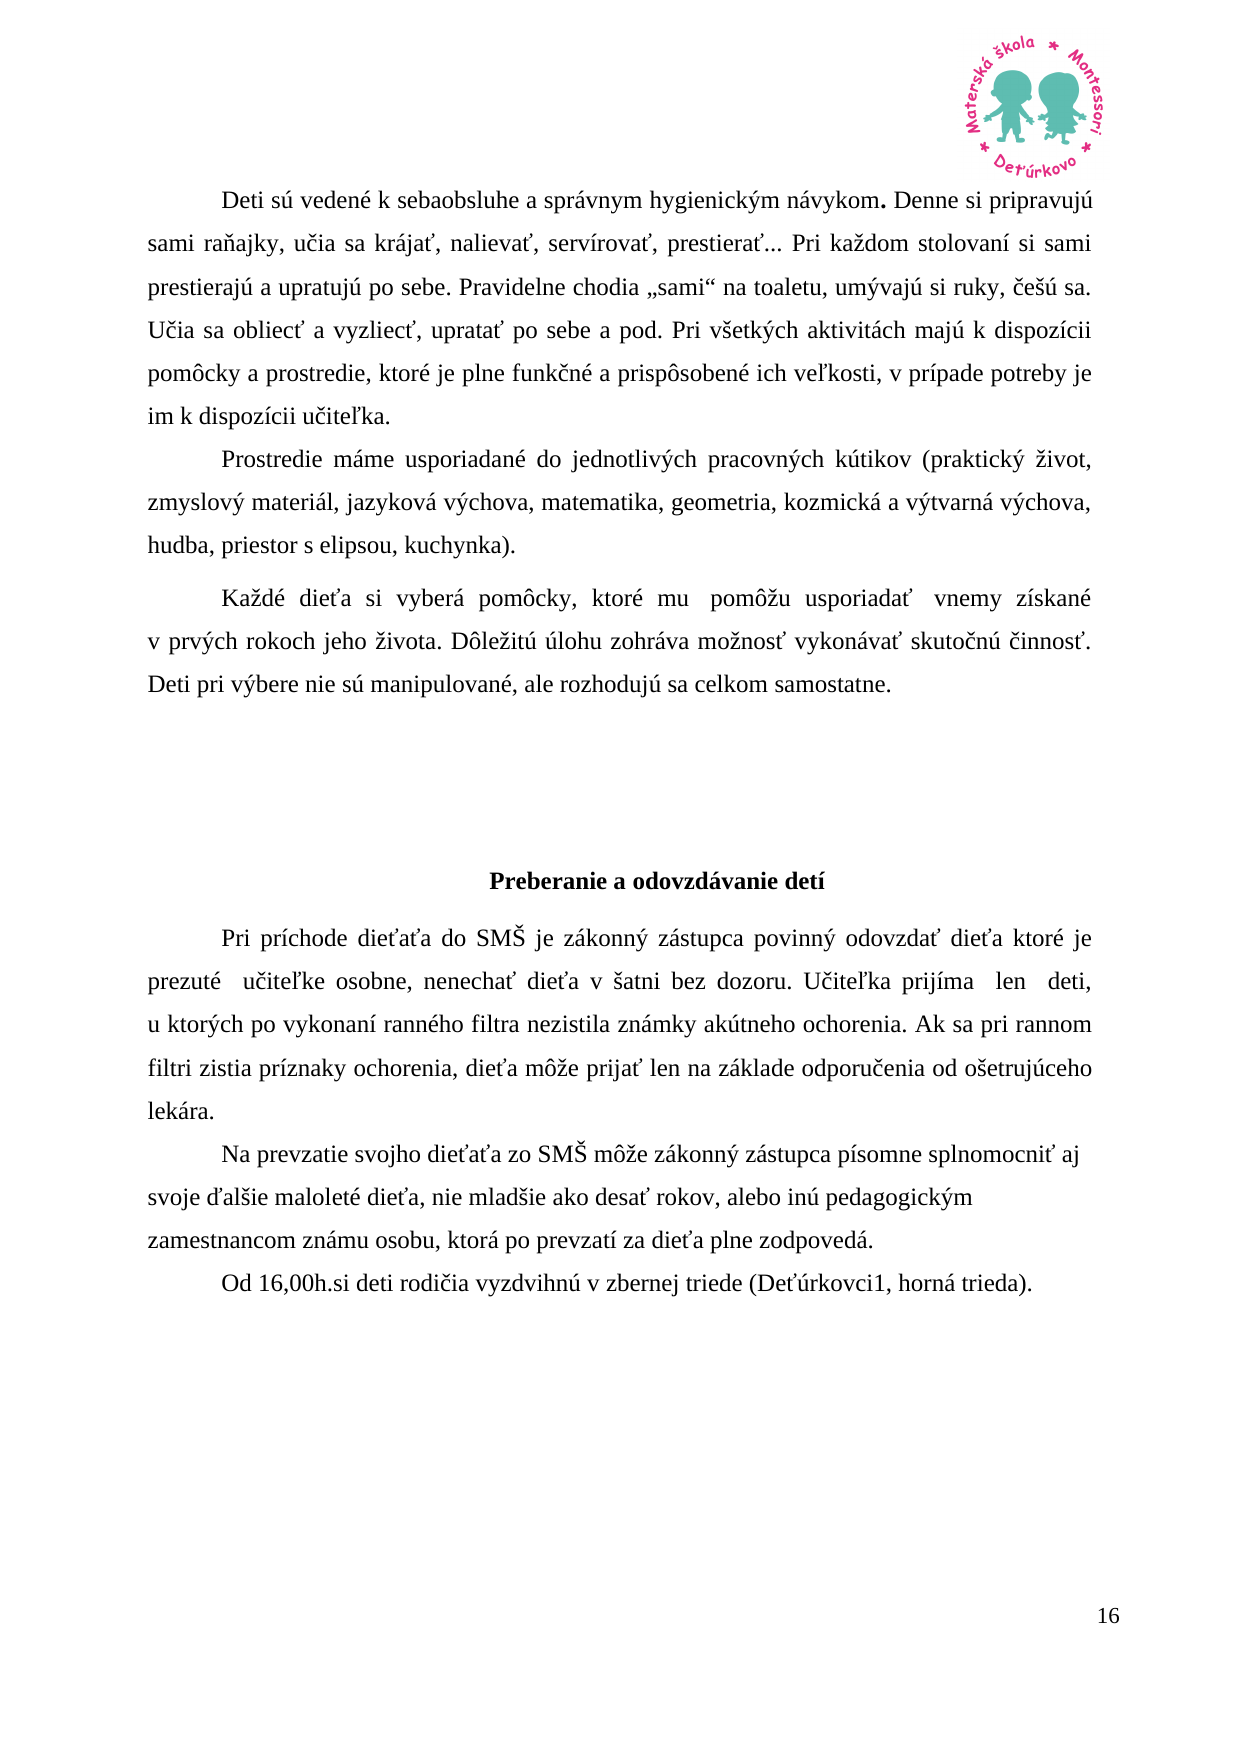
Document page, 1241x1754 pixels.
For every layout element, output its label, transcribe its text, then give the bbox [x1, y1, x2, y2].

text Preberanie a odovzdávanie detí [323, 866, 991, 894]
text Na prevzatie svojho dieťaťa zo SMŠ môže zákonný zástupca písomne splnomocniť aj svoje ďalšie maloleté dieťa, nie mladšie ako desať rokov, alebo inú pedagogickým zamestnancom známu osobu, ktorá po prevzatí za dieťa plne zodpovedá. [147, 1139, 1093, 1254]
text Od 16,00h.si deti rodičia vyzdvihnú v zbernej triede (Deťúrkovci1, horná trieda). [147, 1268, 1093, 1297]
picture [956, 28, 1110, 182]
text Pri príchode dieťaťa do SMŠ je zákonný zástupca povinný odovzdať dieťa ktoré je prezuté učiteľke osobne, nenechať dieťa v šatni bez dozoru. Učiteľka prijíma len deti, u ktorých po vykonaní ranného filtra nezistila známky akútneho ochorenia. Ak sa pri rannom filtri zistia príznaky ochorenia, dieťa môže prijať len na základe odporučenia od ošetrujúceho lekára. [147, 923, 1093, 1124]
text Prostredie máme usporiadané do jednotlivých pracovných kútikov (praktický život, zmyslový materiál, jazyková výchova, matematika, geometria, kozmická a výtvarná výchova, hudba, priestor s elipsou, kuchynka). [147, 444, 1092, 559]
text Každé dieťa si vyberá pomôcky, ktoré mu pomôžu usporiadať vnemy získané v prvých rokoch jeho života. Dôležitú úlohu zohráva možnosť vykonávať skutočnú činnosť. Deti pri výbere nie sú manipulované, ale rozhodujú sa celkom samostatne. [147, 583, 1093, 698]
text Deti sú vedené k sebaobsluhe a správnym hygienickým návykom. Denne si pripravujú sami raňajky, učia sa krájať, nalievať, servírovať, prestierať... Pri každom stolovaní si sami prestierajú a upratujú po sebe. Pravidelne chodia „sami“ na toaletu, umývajú si ruky, češú sa. Učia sa obliecť a vyzliecť, upratať po sebe a pod. Pri všetkých aktivitách majú k dispozícii pomôcky a prostredie, ktoré je plne funkčné a prispôsobené ich veľkosti, v prípade potreby je im k dispozícii učiteľka. [147, 185, 1093, 430]
